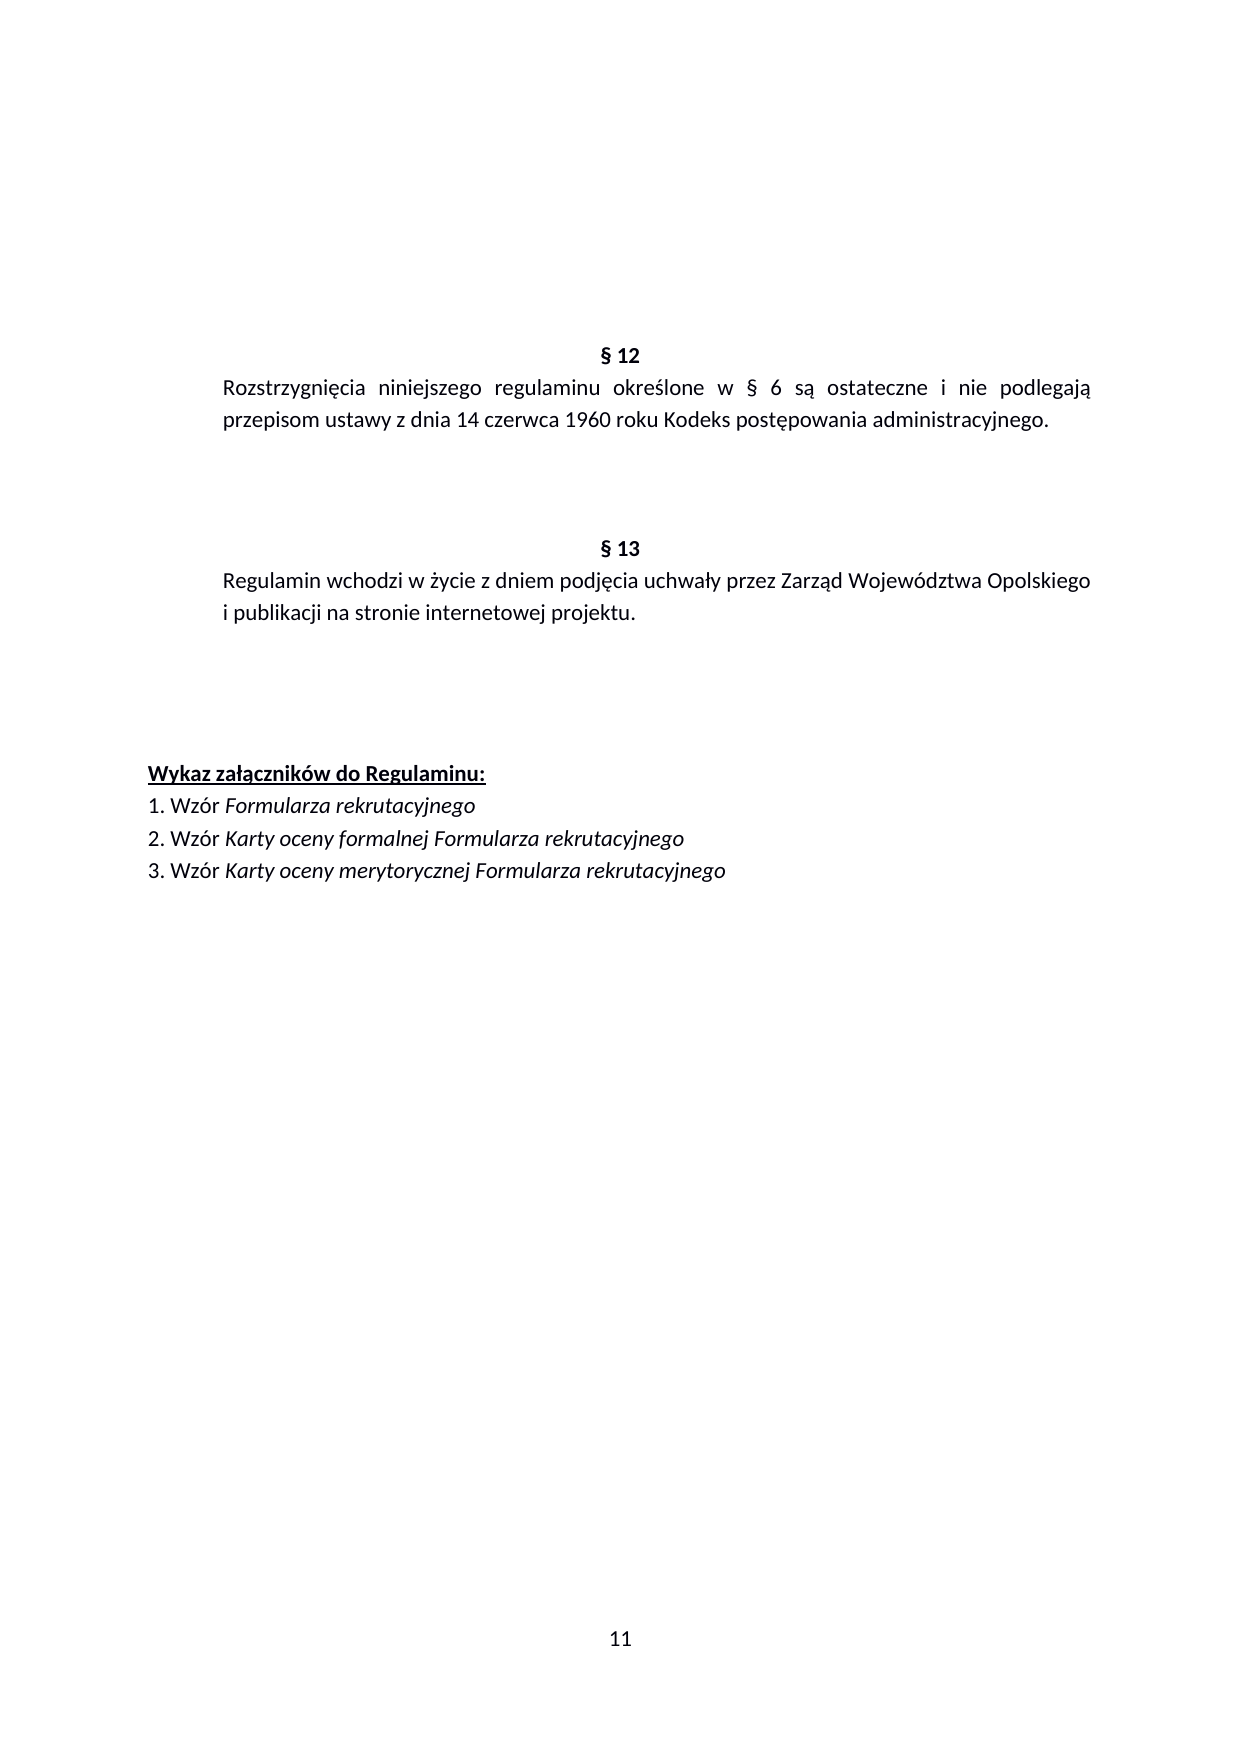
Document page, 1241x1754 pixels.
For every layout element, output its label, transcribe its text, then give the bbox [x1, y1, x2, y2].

list Regulamin wchodzi w życie z dniem podjęcia uchwały przez Zarząd Województwa Opolskiego i publikacji na stronie internetowej projektu. [223, 566, 1092, 626]
list 3. Wzór Karty oceny merytorycznej Formularza rekrutacyjnego [148, 856, 1092, 884]
text Wykaz załączników do Regulaminu: [148, 759, 1092, 787]
list 2. Wzór Karty oceny formalnej Formularza rekrutacyjnego [148, 824, 1092, 852]
list 1. Wzór Formularza rekrutacyjnego [148, 791, 1092, 819]
list Rozstrzygnięcia niniejszego regulaminu określone w § 6 są ostateczne i nie podlegają przepisom ustawy z dnia 14 czerwca 1960 roku Kodeks postępowania administracyjnego. [223, 373, 1092, 433]
text § 12 [148, 341, 1092, 369]
text § 13 [148, 534, 1092, 562]
